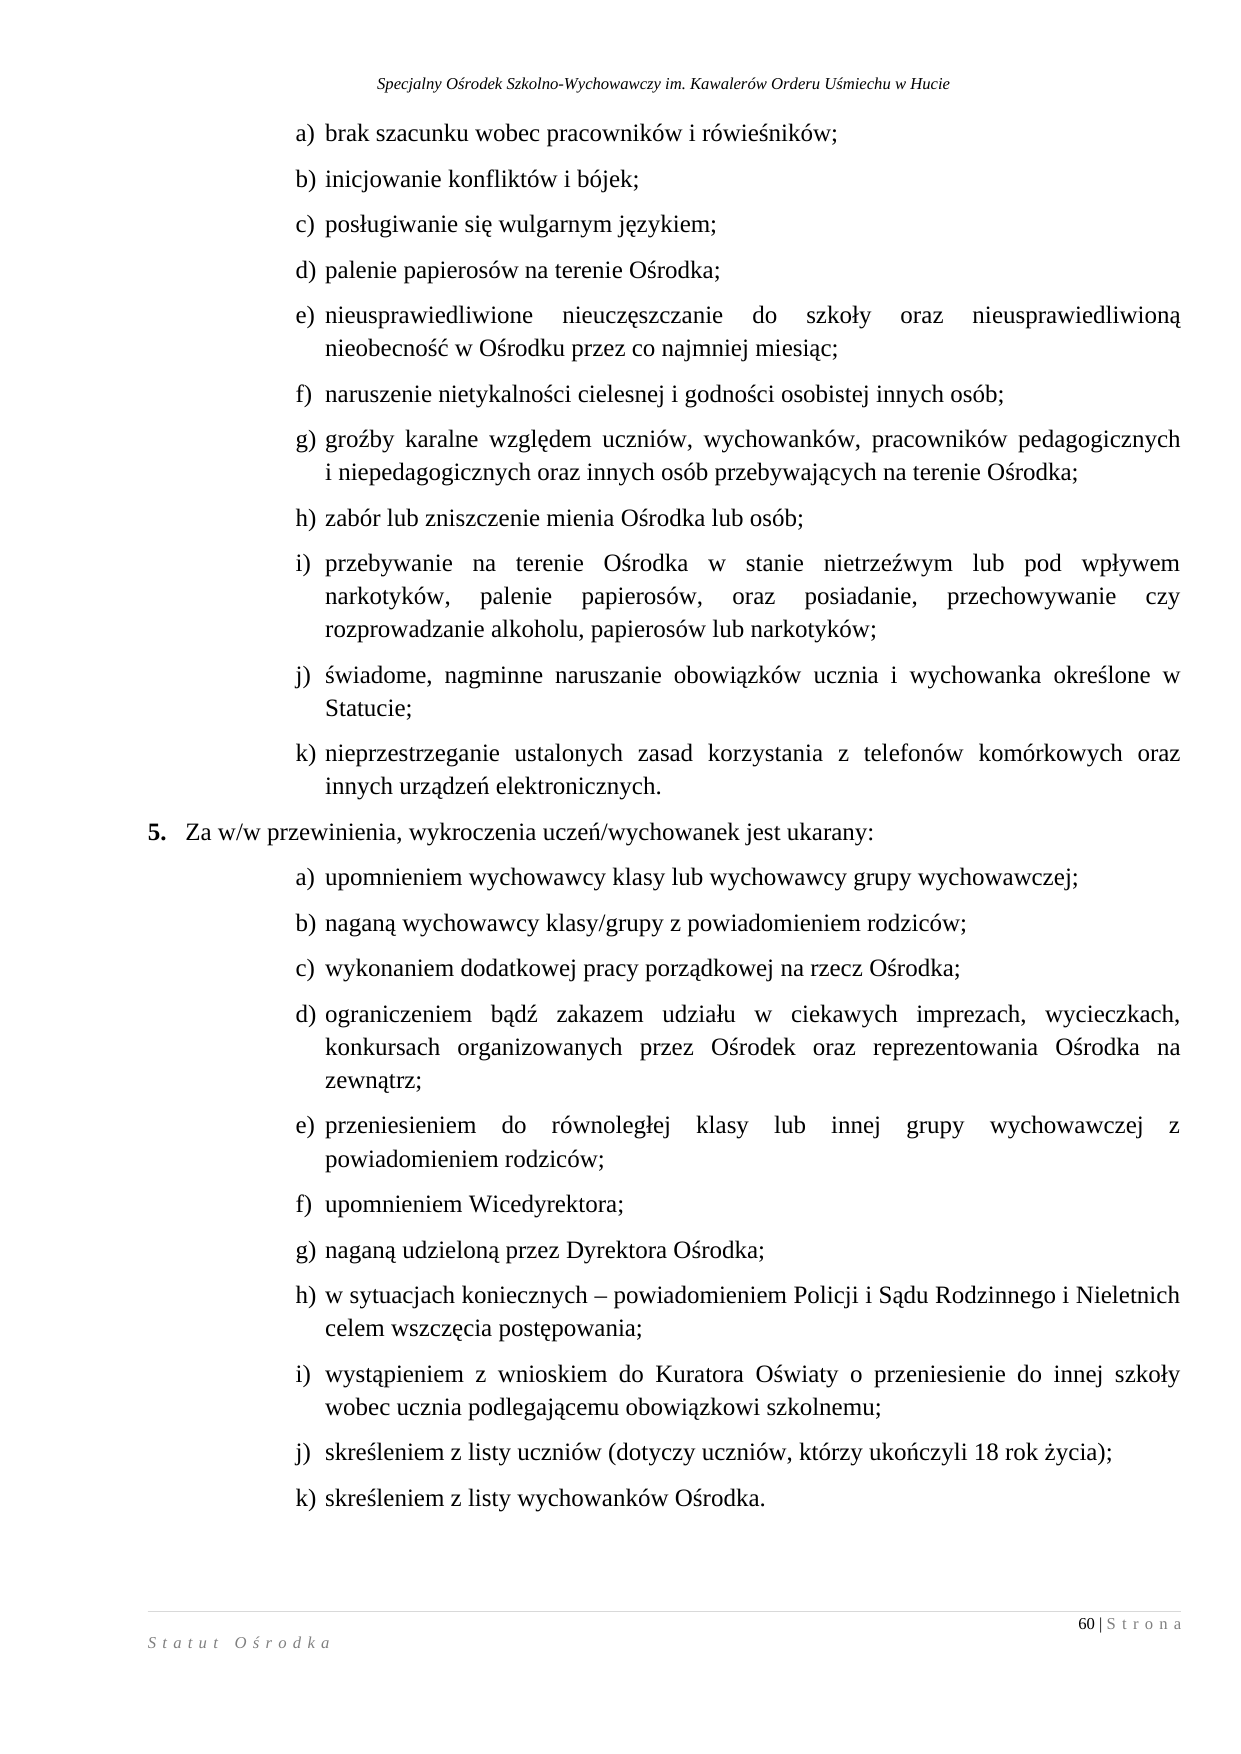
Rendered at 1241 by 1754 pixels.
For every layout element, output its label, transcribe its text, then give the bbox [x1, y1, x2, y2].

list Za w/w przewinienia, wykroczenia uczeń/wychowanek jest ukarany: [148, 817, 1181, 846]
list wykonaniem dodatkowej pracy porządkowej na rzecz Ośrodka; [295, 953, 1181, 982]
list brak szacunku wobec pracowników i rówieśników; [295, 118, 1181, 147]
list upomnieniem Wicedyrektora; [295, 1189, 1181, 1218]
list naruszenie nietykalności cielesnej i godności osobistej innych osób; [295, 379, 1181, 407]
list nieusprawiedliwione nieuczęszczanie do szkoły oraz nieusprawiedliwioną nieobecność w Ośrodku przez co najmniej miesiąc; [295, 300, 1181, 362]
list skreśleniem z listy wychowanków Ośrodka. [295, 1483, 1181, 1512]
list naganą wychowawcy klasy/grupy z powiadomieniem rodziców; [295, 908, 1181, 937]
list upomnieniem wychowawcy klasy lub wychowawcy grupy wychowawczej; [295, 862, 1181, 891]
list świadome, nagminne naruszanie obowiązków ucznia i wychowanka określone w Statucie; [295, 660, 1181, 722]
list palenie papierosów na terenie Ośrodka; [295, 255, 1181, 283]
list skreśleniem z listy uczniów (dotyczy uczniów, którzy ukończyli 18 rok życia); [295, 1437, 1181, 1466]
list posługiwanie się wulgarnym językiem; [295, 209, 1181, 238]
list naganą udzieloną przez Dyrektora Ośrodka; [295, 1235, 1181, 1263]
list zabór lub zniszczenie mienia Ośrodka lub osób; [295, 503, 1181, 532]
list inicjowanie konfliktów i bójek; [295, 164, 1181, 192]
list wystąpieniem z wnioskiem do Kuratora Oświaty o przeniesienie do innej szkoły wobec ucznia podlegającemu obowiązkowi szkolnemu; [295, 1359, 1181, 1421]
list ograniczeniem bądź zakazem udziału w ciekawych imprezach, wycieczkach, konkursach organizowanych przez Ośrodek oraz reprezentowania Ośrodka na zewnątrz; [295, 999, 1181, 1094]
list przebywanie na terenie Ośrodka w stanie nietrzeźwym lub pod wpływem narkotyków, palenie papierosów, oraz posiadanie, przechowywanie czy rozprowadzanie alkoholu, papierosów lub narkotyków; [295, 548, 1181, 643]
list groźby karalne względem uczniów, wychowanków, pracowników pedagogicznych i niepedagogicznych oraz innych osób przebywających na terenie Ośrodka; [295, 424, 1181, 486]
list przeniesieniem do równoległej klasy lub innej grupy wychowawczej z powiadomieniem rodziców; [295, 1111, 1181, 1172]
list w sytuacjach koniecznych – powiadomieniem Policji i Sądu Rodzinnego i Nieletnich celem wszczęcia postępowania; [295, 1280, 1181, 1342]
list nieprzestrzeganie ustalonych zasad korzystania z telefonów komórkowych oraz innych urządzeń elektronicznych. [295, 738, 1181, 800]
